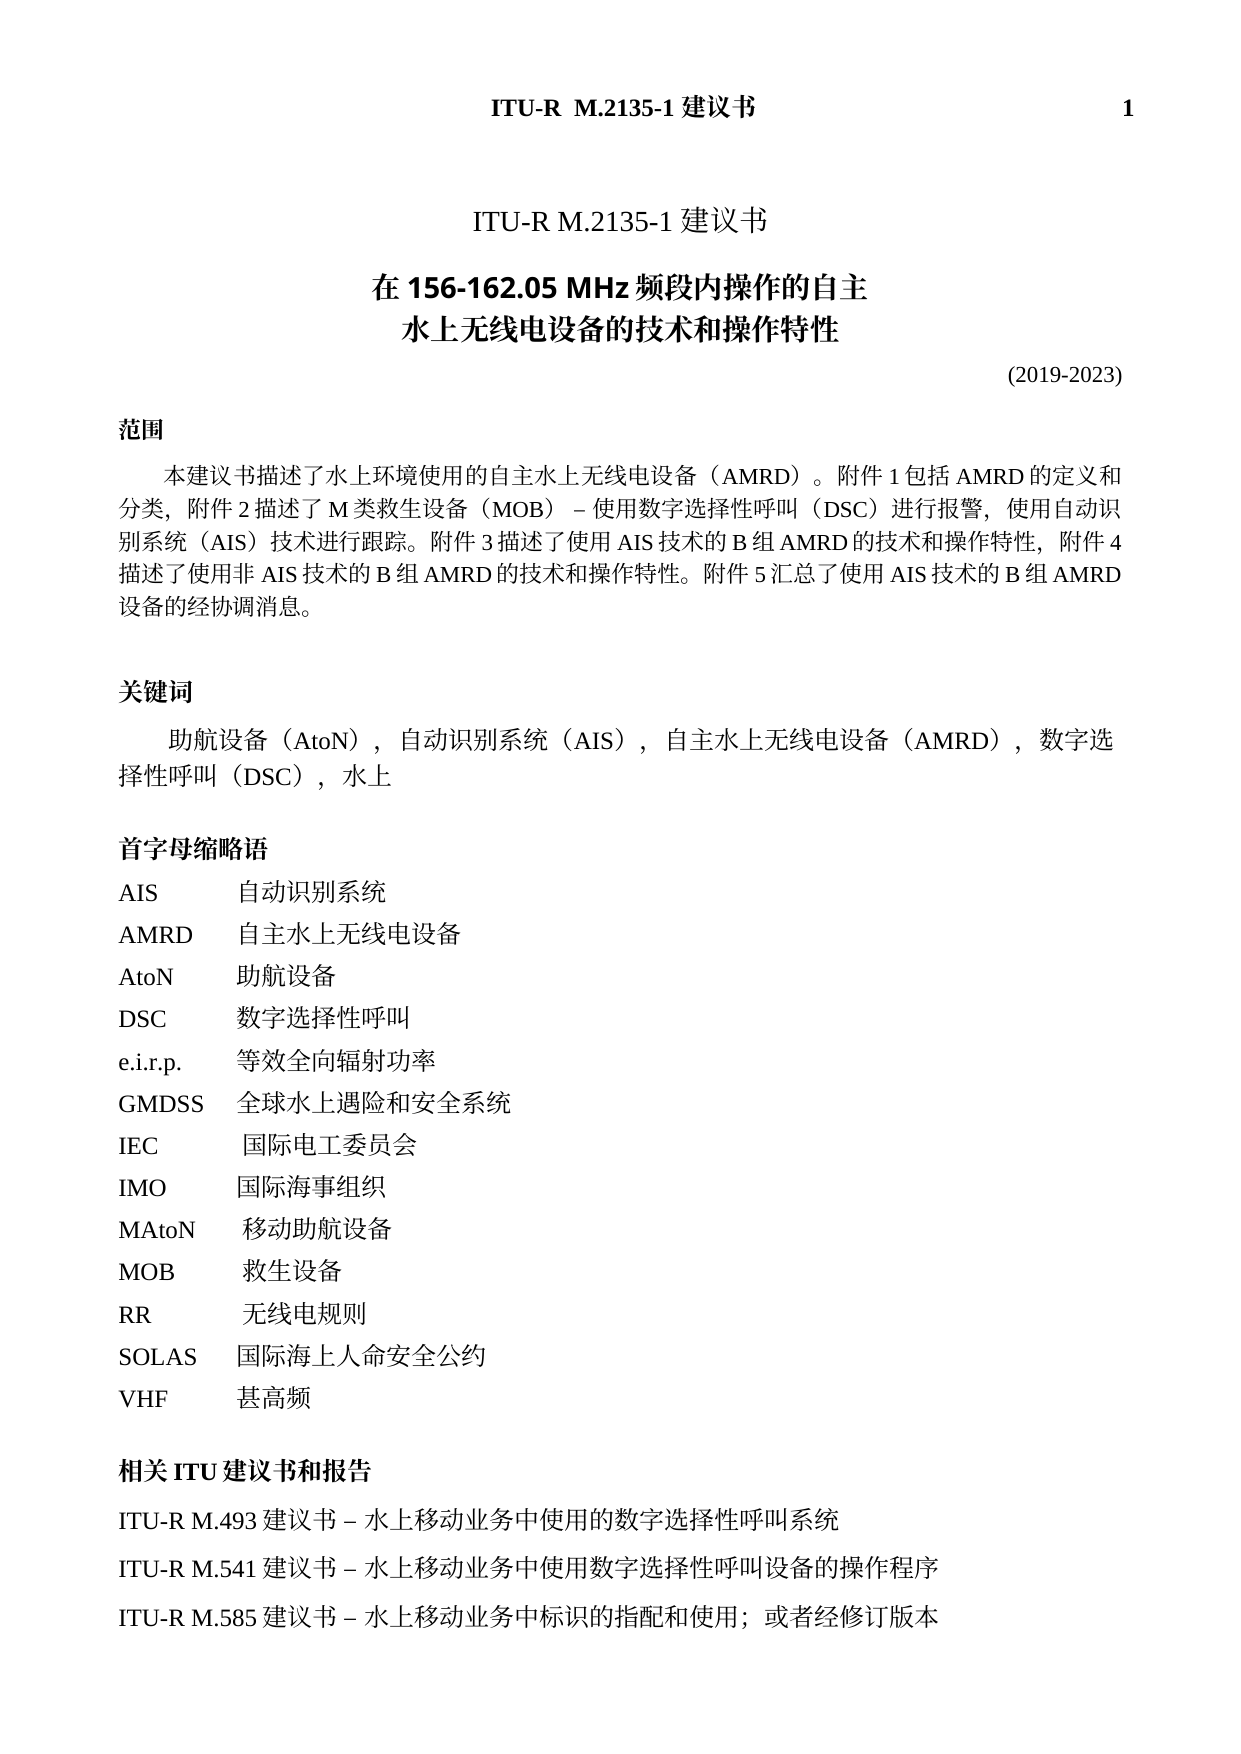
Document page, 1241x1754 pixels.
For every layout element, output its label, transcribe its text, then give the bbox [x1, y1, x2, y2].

subtitle 关键词 [118, 672, 1122, 708]
subtitle 首字母缩略语 [118, 830, 1122, 866]
text ITU-R M.2135-1 建议书 [118, 198, 1122, 239]
text MAtoN 移动助航设备 [118, 1210, 1122, 1246]
text e.i.r.p. 等效全向辐射功率 [118, 1041, 1122, 1077]
text SOLAS 国际海上人命安全公约 [118, 1336, 1122, 1372]
text 本建议书描述了水上环境使用的自主水上无线电设备（AMRD）。附件1包括AMRD的定义和分类，附件2描述了M类救生设备（MOB） – 使用数字选择性呼叫（DSC）进行报警，使用自动识别系统（AIS）技术进行跟踪。附件3描述了使用AIS技术的B组AMRD的技术和操作特性，附件4描述了使用非AIS技术的B组AMRD的技术和操作特性。附件5汇总了使用AIS技术的B组AMRD设备的经协调消息。 [118, 458, 1122, 622]
text GMDSS 全球水上遇险和安全系统 [118, 1083, 1122, 1119]
text (2019-2023) [118, 361, 1122, 387]
text ITU-R M.585建议书 – 水上移动业务中标识的指配和使用；或者经修订版本 [118, 1597, 1122, 1633]
text IEC 国际电工委员会 [118, 1126, 1122, 1161]
subtitle 范围 [118, 412, 1122, 445]
text DSC 数字选择性呼叫 [118, 999, 1122, 1035]
text ITU-R M.493建议书 – 水上移动业务中使用的数字选择性呼叫系统 [118, 1501, 1122, 1536]
text VHF 甚高频 [118, 1379, 1122, 1414]
text 在156-162.05 MHz频段内操作的自主 水上无线电设备的技术和操作特性 [118, 264, 1122, 348]
text AIS 自动识别系统 [118, 872, 1122, 908]
text 助航设备（AtoN），自动识别系统（AIS），自主水上无线电设备（AMRD），数字选择性呼叫（DSC），水上 [118, 721, 1122, 793]
text AMRD 自主水上无线电设备 [118, 914, 1122, 951]
text AtoN 助航设备 [118, 957, 1122, 993]
subtitle 相关ITU建议书和报告 [118, 1452, 1122, 1488]
text ITU-R M.541建议书 – 水上移动业务中使用数字选择性呼叫设备的操作程序 [118, 1549, 1122, 1585]
text RR 无线电规则 [118, 1294, 1122, 1330]
text IMO 国际海事组织 [118, 1168, 1122, 1204]
text MOB 救生设备 [118, 1252, 1122, 1288]
